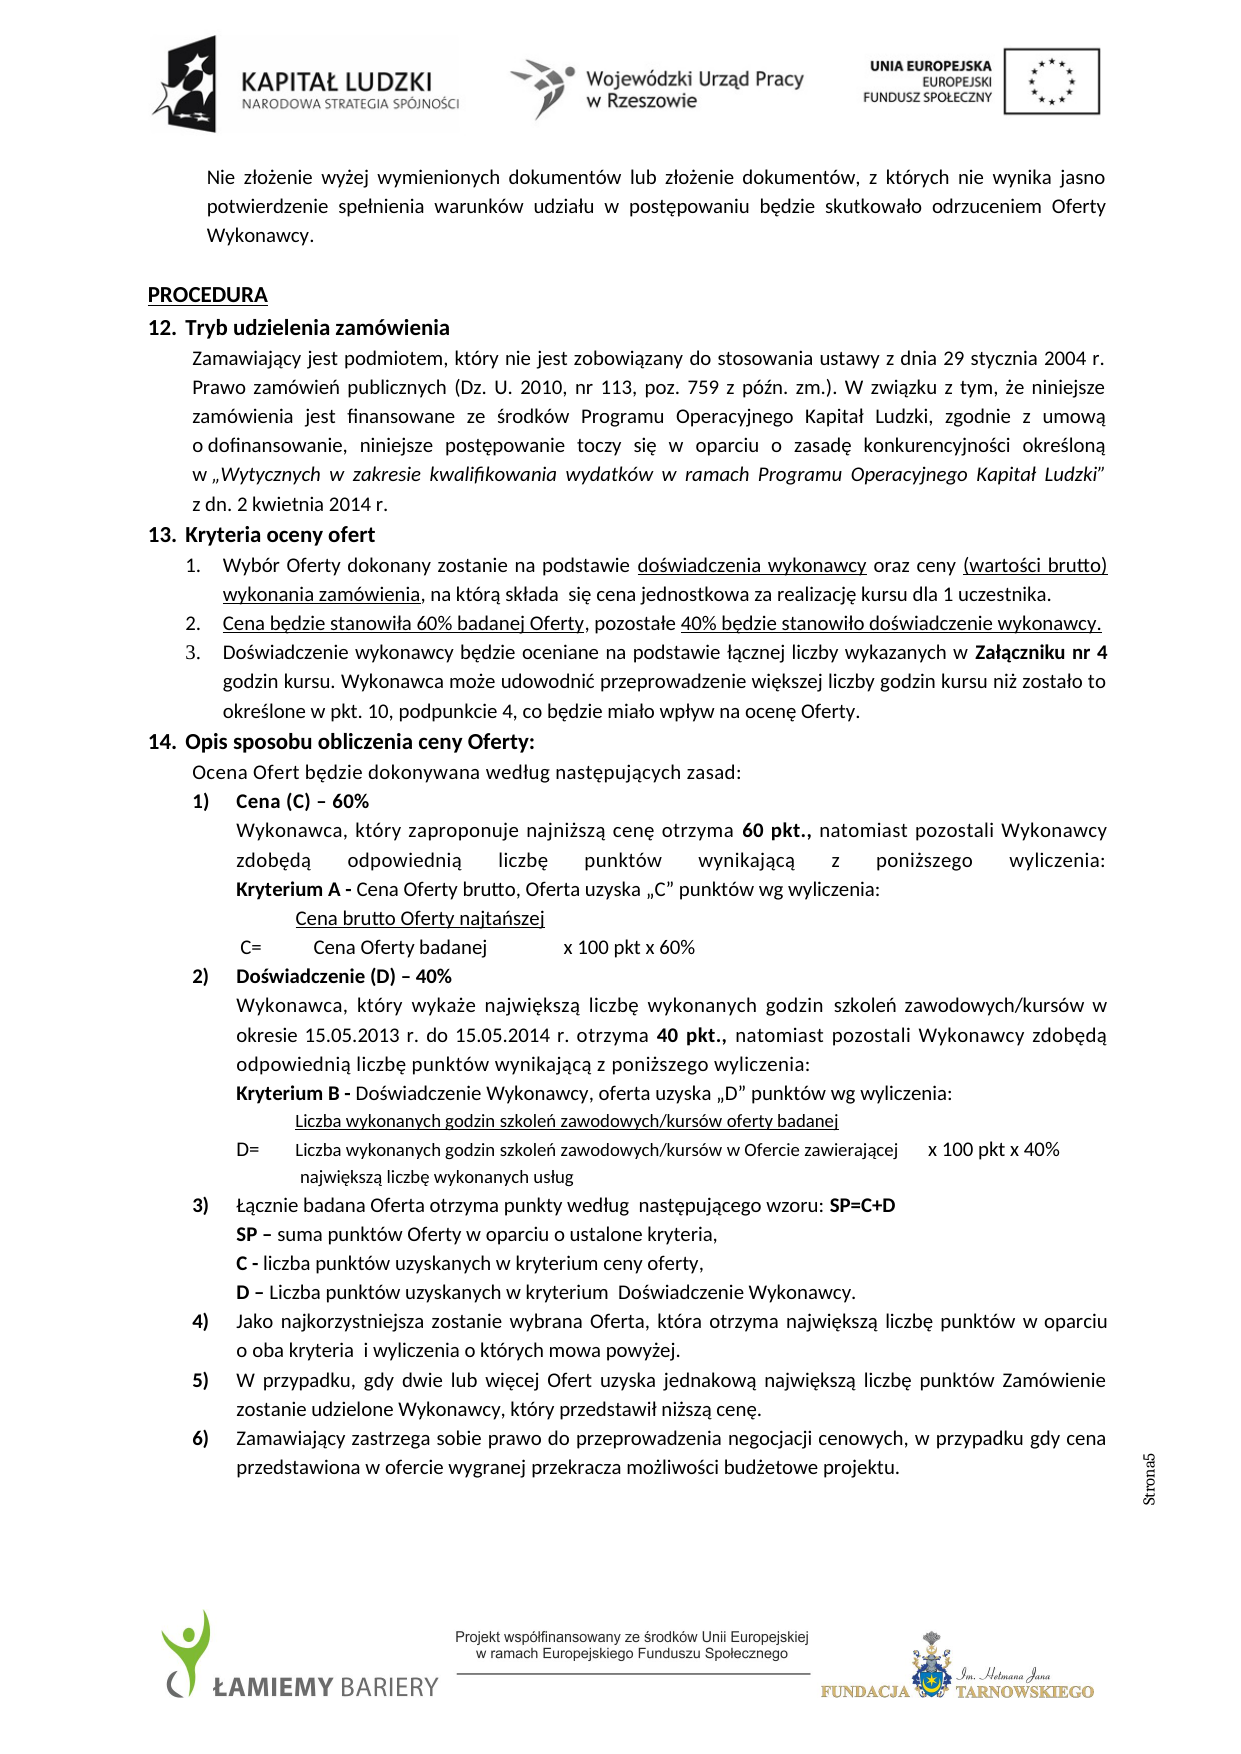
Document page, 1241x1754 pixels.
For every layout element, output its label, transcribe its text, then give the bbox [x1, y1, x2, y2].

list Cena będzie stanowiła 60% badanej Oferty, pozostałe 40% będzie stanowiło doświadczenie wykonawcy. [185, 610, 1107, 636]
text Zamawiający jest podmiotem, który nie jest zobowiązany do stosowania ustawy z dnia 29 stycznia 2004 r. Prawo zamówień publicznych (Dz. U. 2010, nr 113, poz. 759 z późn. zm.). W związku z tym, że niniejsze zamówienia jest finansowane ze środków Programu Operacyjnego Kapitał Ludzki, zgodnie z umową o dofinansowanie, niniejsze postępowanie toczy się w oparciu o zasadę konkurencyjności określoną w „Wytycznych w zakresie kwalifikowania wydatków w ramach Programu Operacyjnego Kapitał Ludzki” z dn. 2 kwietnia 2014 r. [192, 345, 1107, 516]
list Doświadczenie wykonawcy będzie oceniane na podstawie łącznej liczby wykazanych w Załączniku nr 4 godzin kursu. Wykonawca może udowodnić przeprowadzenie większej liczby godzin kursu niż zostało to określone w pkt. 10, podpunkcie 4, co będzie miało wpływ na ocenę Oferty. [185, 639, 1107, 723]
text Liczba wykonanych godzin szkoleń zawodowych/kursów oferty badanej [236, 1109, 1107, 1132]
text Kryterium B - Doświadczenie Wykonawcy, oferta uzyska „D” punktów wg wyliczenia: [236, 1080, 1107, 1106]
text D= Liczba wykonanych godzin szkoleń zawodowych/kursów w Ofercie zawierającej x 100 pkt x 40% [236, 1136, 1107, 1161]
list Ocena Ofert będzie dokonywana według następujących zasad: [192, 759, 1107, 785]
picture [161, 1609, 1094, 1698]
text Wykonawca, który zaproponuje najniższą cenę otrzyma 60 pkt., natomiast pozostali Wykonawcy zdobędą odpowiednią liczbę punktów wynikającą z poniższego wyliczenia: Kryterium A - Cena Oferty brutto, Oferta uzyska „C” punktów wg wyliczenia: [236, 818, 1107, 901]
list Opis sposobu obliczenia ceny Oferty: [148, 727, 1107, 755]
list Jako najkorzystniejsza zostanie wybrana Oferta, która otrzyma największą liczbę punktów w oparciu o oba kryteria i wyliczenia o których mowa powyżej. [192, 1308, 1107, 1363]
list Zamawiający zastrzega sobie prawo do przeprowadzenia negocjacji cenowych, w przypadku gdy cena przedstawiona w ofercie wygranej przekracza możliwości budżetowe projektu. [192, 1425, 1107, 1480]
picture [148, 29, 1108, 136]
text C - liczba punktów uzyskanych w kryterium ceny oferty, [236, 1250, 1107, 1276]
list Wybór Oferty dokonany zostanie na podstawie doświadczenia wykonawcy oraz ceny (wartości brutto) wykonania zamówienia, na którą składa się cena jednostkowa za realizację kursu dla 1 uczestnika. [185, 552, 1107, 607]
text C= Cena Oferty badanej x 100 pkt x 60% [148, 934, 1107, 960]
list Kryteria oceny ofert [148, 520, 1107, 548]
text Nie złożenie wyżej wymienionych dokumentów lub złożenie dokumentów, z których nie wynika jasno potwierdzenie spełnienia warunków udziału w postępowaniu będzie skutkowało odrzuceniem Oferty Wykonawcy. [207, 164, 1107, 248]
list Doświadczenie (D) – 40% [192, 963, 1107, 989]
text PROCEDURA [148, 281, 1107, 308]
text największą liczbę wykonanych usług [148, 1165, 1107, 1188]
list Cena (C) – 60% [192, 788, 1107, 814]
list Tryb udzielenia zamówienia [148, 313, 1107, 341]
text Cena brutto Oferty najtańszej [295, 905, 1107, 931]
list W przypadku, gdy dwie lub więcej Ofert uzyska jednakową największą liczbę punktów Zamówienie zostanie udzielone Wykonawcy, który przedstawił niższą cenę. [192, 1367, 1107, 1421]
text D – Liczba punktów uzyskanych w kryterium Doświadczenie Wykonawcy. [236, 1279, 1107, 1305]
list Łącznie badana Oferta otrzyma punkty według następującego wzoru: SP=C+D [192, 1192, 1107, 1217]
text SP – suma punktów Oferty w oparciu o ustalone kryteria, [236, 1221, 1107, 1246]
text Wykonawca, który wykaże największą liczbę wykonanych godzin szkoleń zawodowych/kursów w okresie 15.05.2013 r. do 15.05.2014 r. otrzyma 40 pkt., natomiast pozostali Wykonawcy zdobędą odpowiednią liczbę punktów wynikającą z poniższego wyliczenia: [236, 993, 1107, 1076]
